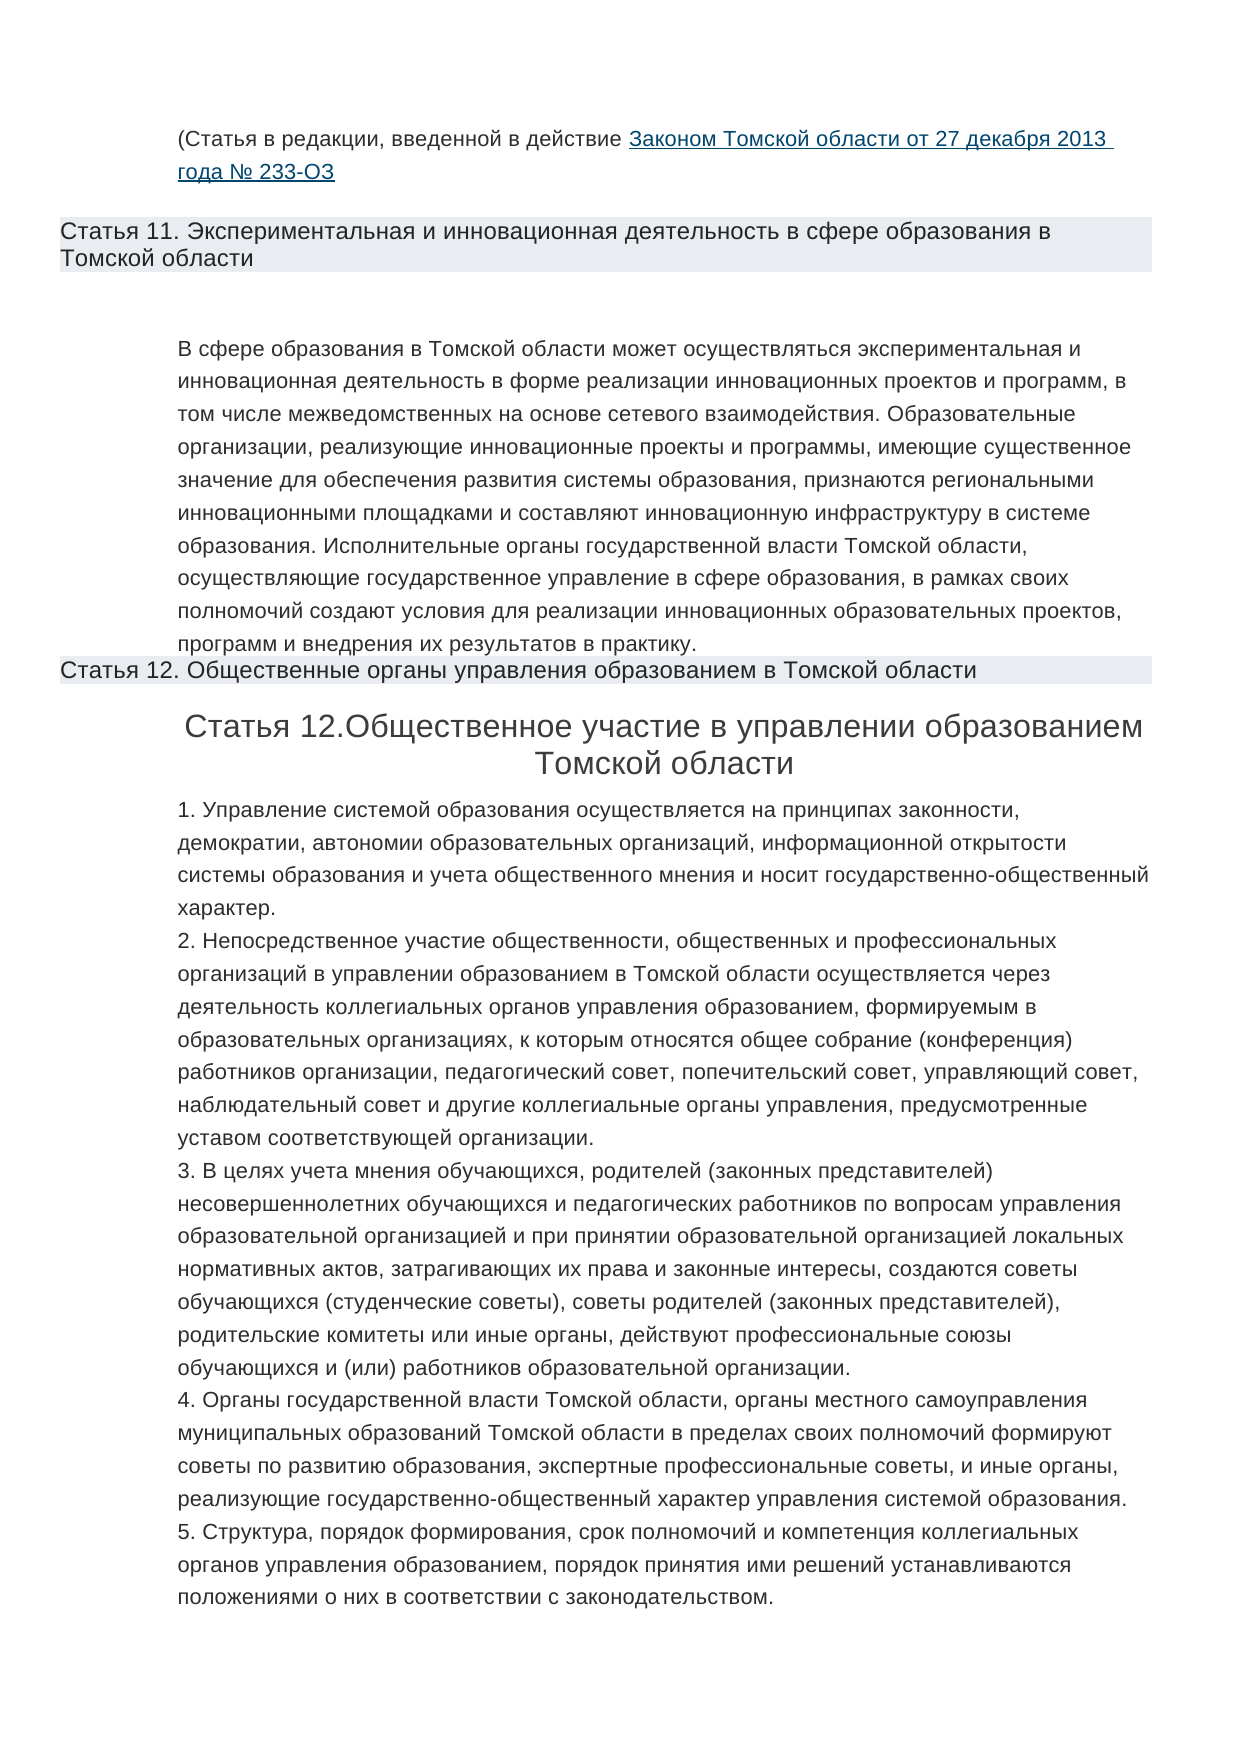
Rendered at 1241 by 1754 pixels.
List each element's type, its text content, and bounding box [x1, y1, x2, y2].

text 4. Органы государственной власти Томской области, органы местного самоуправления муниципальных образований Томской области в пределах своих полномочий формируют советы по развитию образования, экспертные профессиональные советы, и иные органы, реализующие государственно-общественный характер управления системой образования. [177, 1380, 1152, 1511]
text 2. Непосредственное участие общественности, общественных и профессиональных организаций в управлении образованием в Томской области осуществляется через деятельность коллегиальных органов управления образованием, формируемым в образовательных организациях, к которым относятся общее собрание (конференция) работников организации, педагогический совет, попечительский совет, управляющий совет, наблюдательный совет и другие коллегиальные органы управления, предусмотренные уставом соответствующей организации. [177, 920, 1152, 1150]
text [177, 118, 1152, 217]
text 3. В целях учета мнения обучающихся, родителей (законных представителей) несовершеннолетних обучающихся и педагогических работников по вопросам управления образовательной организацией и при принятии образовательной организацией локальных нормативных актов, затрагивающих их права и законные интересы, создаются советы обучающихся (студенческие советы), советы родителей (законных представителей), родительские комитеты или иные органы, действуют профессиональные союзы обучающихся и (или) работников образовательной организации. [177, 1150, 1152, 1380]
text Статья 12. Общественные органы управления образованием в Томской области [60, 656, 1152, 684]
text В сфере образования в Томской области может осуществляться экспериментальная и инновационная деятельность в форме реализации инновационных проектов и программ, в том числе межведомственных на основе сетевого взаимодействия. Образовательные организации, реализующие инновационные проекты и программы, имеющие существенное значение для обеспечения развития системы образования, признаются региональными инновационными площадками и составляют инновационную инфраструктуру в системе образования. Исполнительные органы государственной власти Томской области, осуществляющие государственное управление в сфере образования, в рамках своих полномочий создают условия для реализации инновационных образовательных проектов, программ и внедрения их результатов в практику. [177, 295, 1152, 656]
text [177, 1511, 1152, 1609]
text Статья 12.Общественное участие в управлении образованием Томской области [177, 707, 1152, 781]
text Статья 11. Экспериментальная и инновационная деятельность в сфере образования в Томской области [60, 217, 1152, 272]
text 1. Управление системой образования осуществляется на принципах законности, демократии, автономии образовательных организаций, информационной открытости системы образования и учета общественного мнения и носит государственно-общественный характер. [177, 789, 1152, 920]
